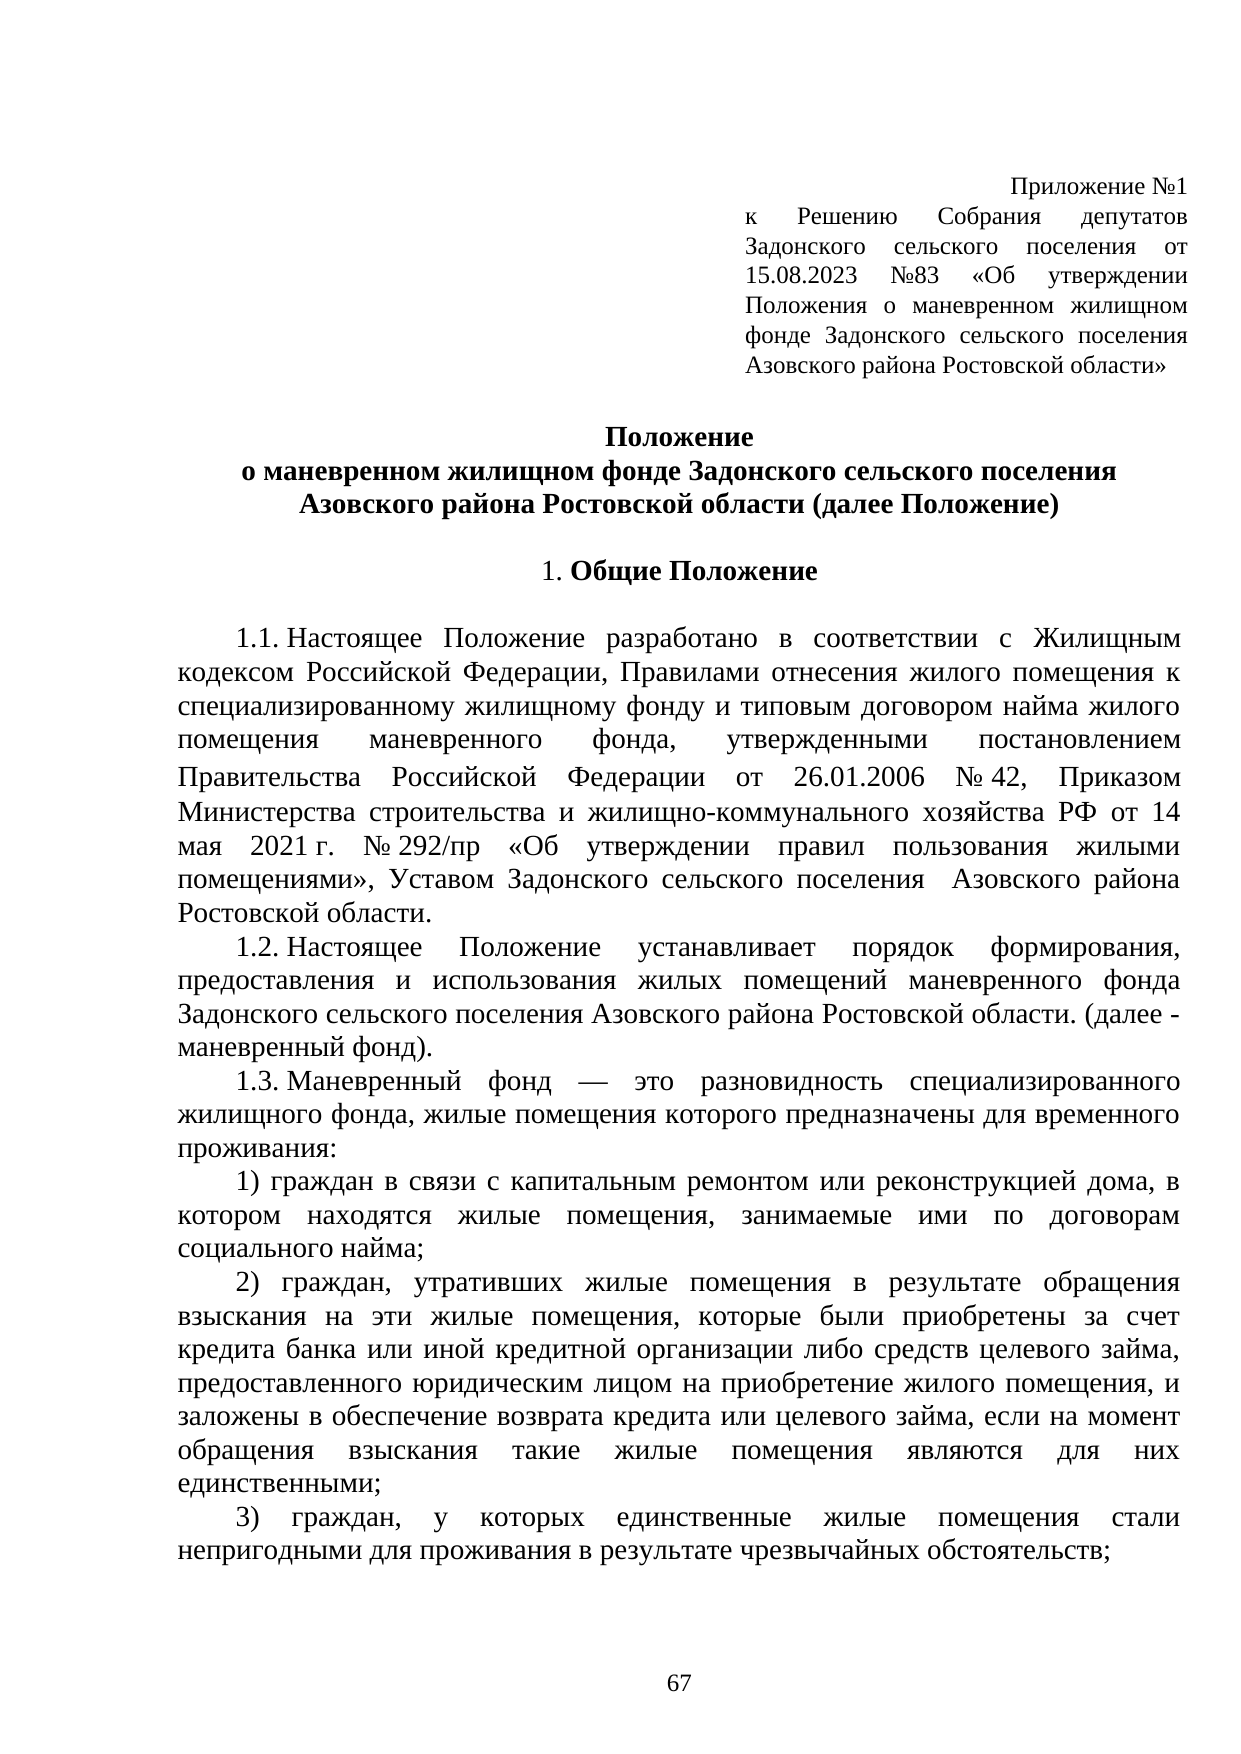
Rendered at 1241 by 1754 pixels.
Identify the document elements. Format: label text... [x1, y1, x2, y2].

text 1.2. Настоящее Положение устанавливает порядок формирования, предоставления и использования жилых помещений маневренного фонда Задонского сельского поселения Азовского района Ростовской области. (далее - маневренный фонд). [177, 929, 1181, 1063]
text 1.1. Настоящее Положение разработано в соответствии с Жилищным кодексом Российской Федерации, Правилами отнесения жилого помещения к специализированному жилищному фонду и типовым договором найма жилого помещения маневренного фонда, утвержденными постановлением Правительства Российской Федерации от 26.01.2006 № 42, Приказом Министерства строительства и жилищно-коммунального хозяйства РФ от 14 мая . № 292/пр «Об утверждении правил пользования жилыми помещениями», Уставом Задонского сельского поселения Азовского района Ростовской области. [177, 621, 1181, 929]
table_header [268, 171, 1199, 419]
text 2) граждан, утративших жилые помещения в результате обращения взыскания на эти жилые помещения, которые были приобретены за счет кредита банка или иной кредитной организации либо средств целевого займа, предоставленного юридическим лицом на приобретение жилого помещения, и заложены в обеспечение возврата кредита или целевого займа, если на момент обращения взыскания такие жилые помещения являются для них единственными; [177, 1264, 1181, 1499]
text 1) граждан в связи с капитальным ремонтом или реконструкцией дома, в котором находятся жилые помещения, занимаемые ими по договорам социального найма; [177, 1163, 1181, 1264]
text о маневренном жилищном фонде Задонского сельского поселения Азовского района Ростовской области (далее Положение) [177, 453, 1181, 520]
text Положение [177, 419, 1181, 453]
text 3) граждан, у которых единственные жилые помещения стали непригодными для проживания в результате чрезвычайных обстоятельств; [177, 1499, 1181, 1566]
text 1.3. Маневренный фонд — это разновидность специализированного жилищного фонда, жилые помещения которого предназначены для временного проживания: [177, 1063, 1181, 1163]
text 1. Общие Положение [177, 553, 1181, 587]
